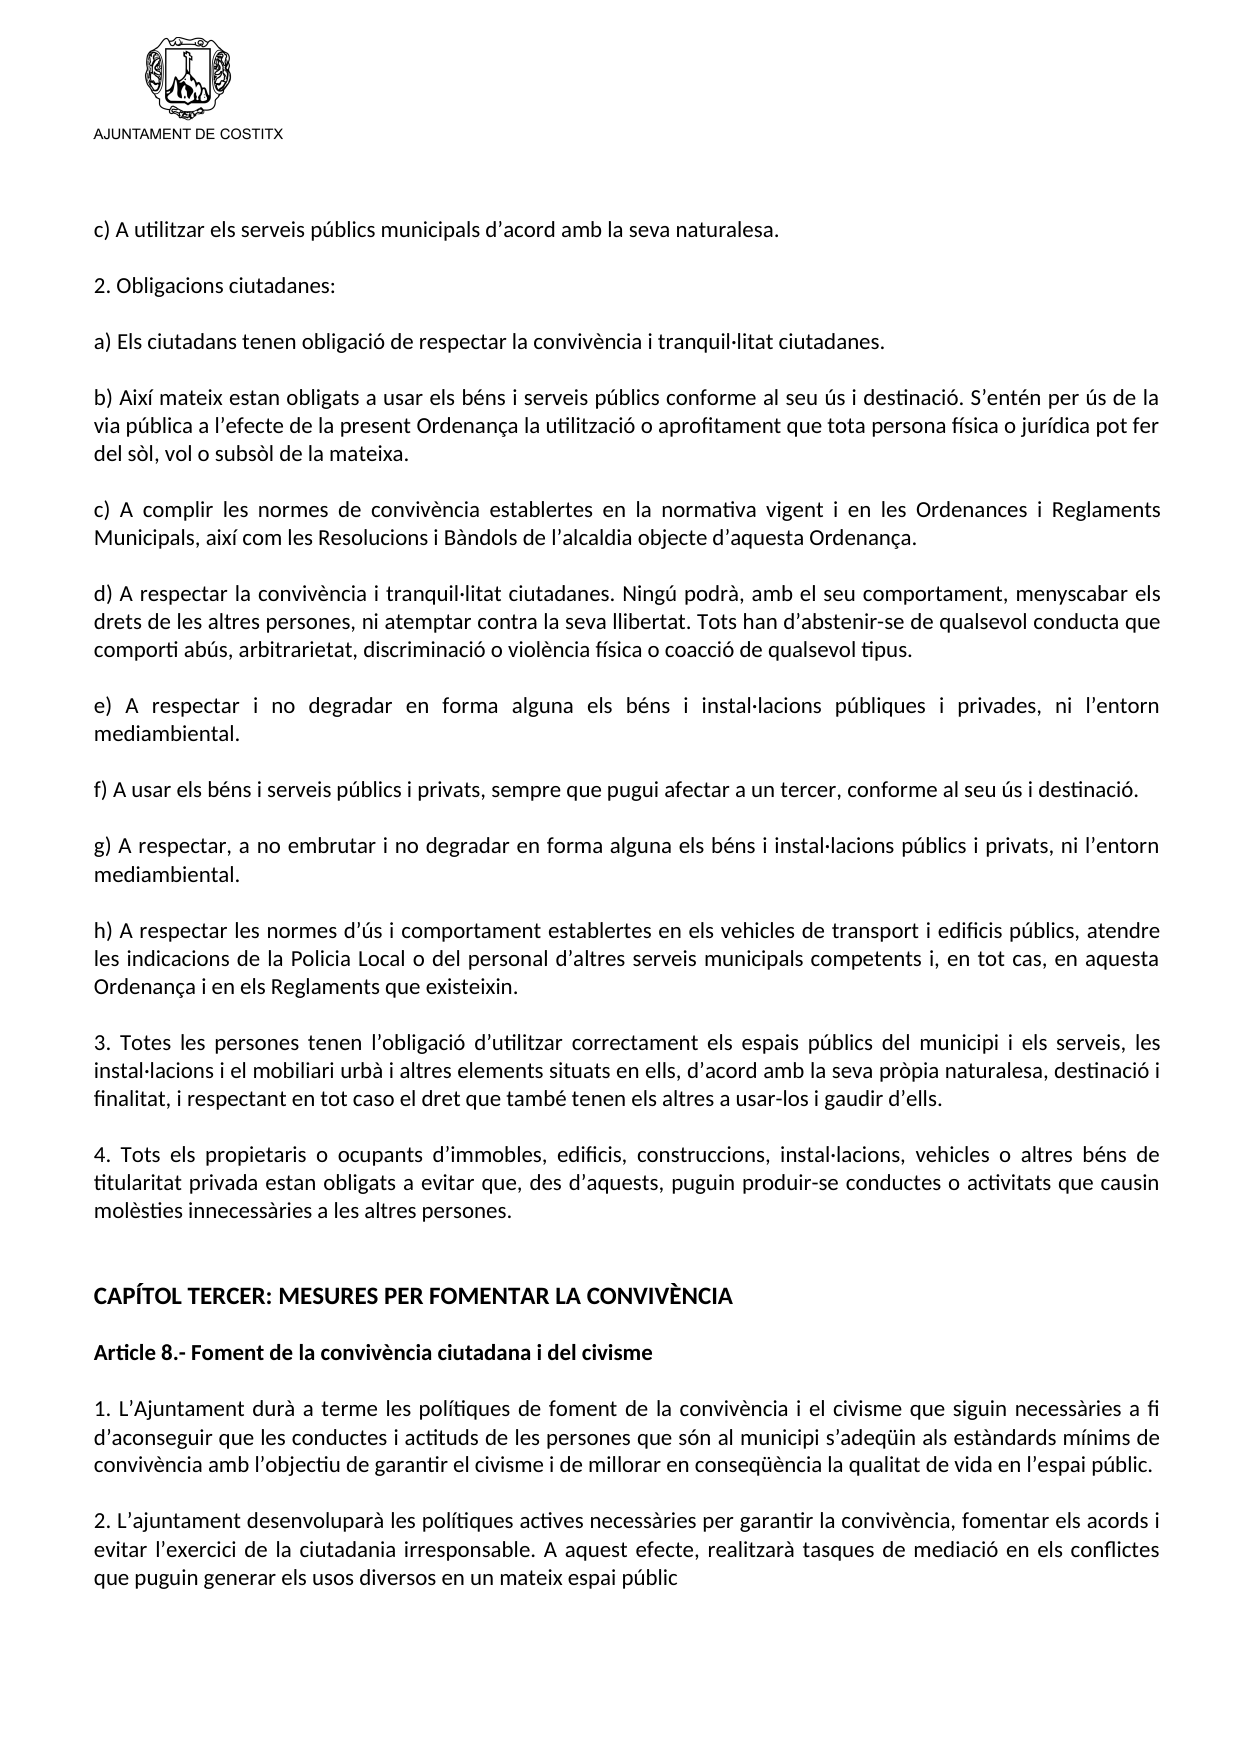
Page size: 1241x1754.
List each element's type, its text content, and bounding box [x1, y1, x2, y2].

text Article 8.- Foment de la convivència ciutadana i del civisme [94, 1338, 1162, 1367]
text CAPÍTOL TERCER: MESURES PER FOMENTAR LA CONVIVÈNCIA [94, 1280, 1162, 1311]
text d) A respectar la convivència i tranquil·litat ciutadanes. Ningú podrà, amb el seu comportament, menyscabar els drets de les altres persones, ni atemptar contra la seva llibertat. Tots han d’abstenir-se de qualsevol conducta que comporti abús, arbitrarietat, discriminació o violència física o coacció de qualsevol tipus. [94, 579, 1162, 663]
text c) A complir les normes de convivència establertes en la normativa vigent i en les Ordenances i Reglaments Municipals, així com les Resolucions i Bàndols de l’alcaldia objecte d’aquesta Ordenança. [94, 495, 1162, 551]
text b) Així mateix estan obligats a usar els béns i serveis públics conforme al seu ús i destinació. S’entén per ús de la via pública a l’efecte de la present Ordenança la utilització o aprofitament que tota persona física o jurídica pot fer del sòl, vol o subsòl de la mateixa. [94, 383, 1162, 467]
text f) A usar els béns i serveis públics i privats, sempre que pugui afectar a un tercer, conforme al seu ús i destinació. [94, 776, 1162, 804]
picture [93, 37, 283, 144]
text 1. L’Ajuntament durà a terme les polítiques de foment de la convivència i el civisme que siguin necessàries a fi d’aconseguir que les conductes i actituds de les persones que són al municipi s’adeqüin als estàndards mínims de convivència amb l’objectiu de garantir el civisme i de millorar en conseqüència la qualitat de vida en l’espai públic. [94, 1394, 1162, 1479]
text c) A utilitzar els serveis públics municipals d’acord amb la seva naturalesa. [94, 215, 1162, 243]
text g) A respectar, a no embrutar i no degradar en forma alguna els béns i instal·lacions públics i privats, ni l’entorn mediambiental. [94, 832, 1162, 888]
text h) A respectar les normes d’ús i comportament establertes en els vehicles de transport i edificis públics, atendre les indicacions de la Policia Local o del personal d’altres serveis municipals competents i, en tot cas, en aquesta Ordenança i en els Reglaments que existeixin. [94, 916, 1162, 1000]
text 2. L’ajuntament desenvoluparà les polítiques actives necessàries per garantir la convivència, fomentar els acords i evitar l’exercici de la ciutadania irresponsable. A aquest efecte, realitzarà tasques de mediació en els conflictes que puguin generar els usos diversos en un mateix espai públic [94, 1507, 1162, 1591]
text 2. Obligacions ciutadanes: [94, 271, 1162, 299]
text e) A respectar i no degradar en forma alguna els béns i instal·lacions públiques i privades, ni l’entorn mediambiental. [94, 692, 1162, 748]
text 4. Tots els propietaris o ocupants d’immobles, edificis, construccions, instal·lacions, vehicles o altres béns de titularitat privada estan obligats a evitar que, des d’aquests, puguin produir-se conductes o activitats que causin molèsties innecessàries a les altres persones. [94, 1140, 1162, 1224]
text a) Els ciutadans tenen obligació de respectar la convivència i tranquil·litat ciutadanes. [94, 327, 1162, 355]
text 3. Totes les persones tenen l’obligació d’utilitzar correctament els espais públics del municipi i els serveis, les instal·lacions i el mobiliari urbà i altres elements situats en ells, d’acord amb la seva pròpia naturalesa, destinació i finalitat, i respectant en tot caso el dret que també tenen els altres a usar-los i gaudir d’ells. [94, 1028, 1162, 1112]
